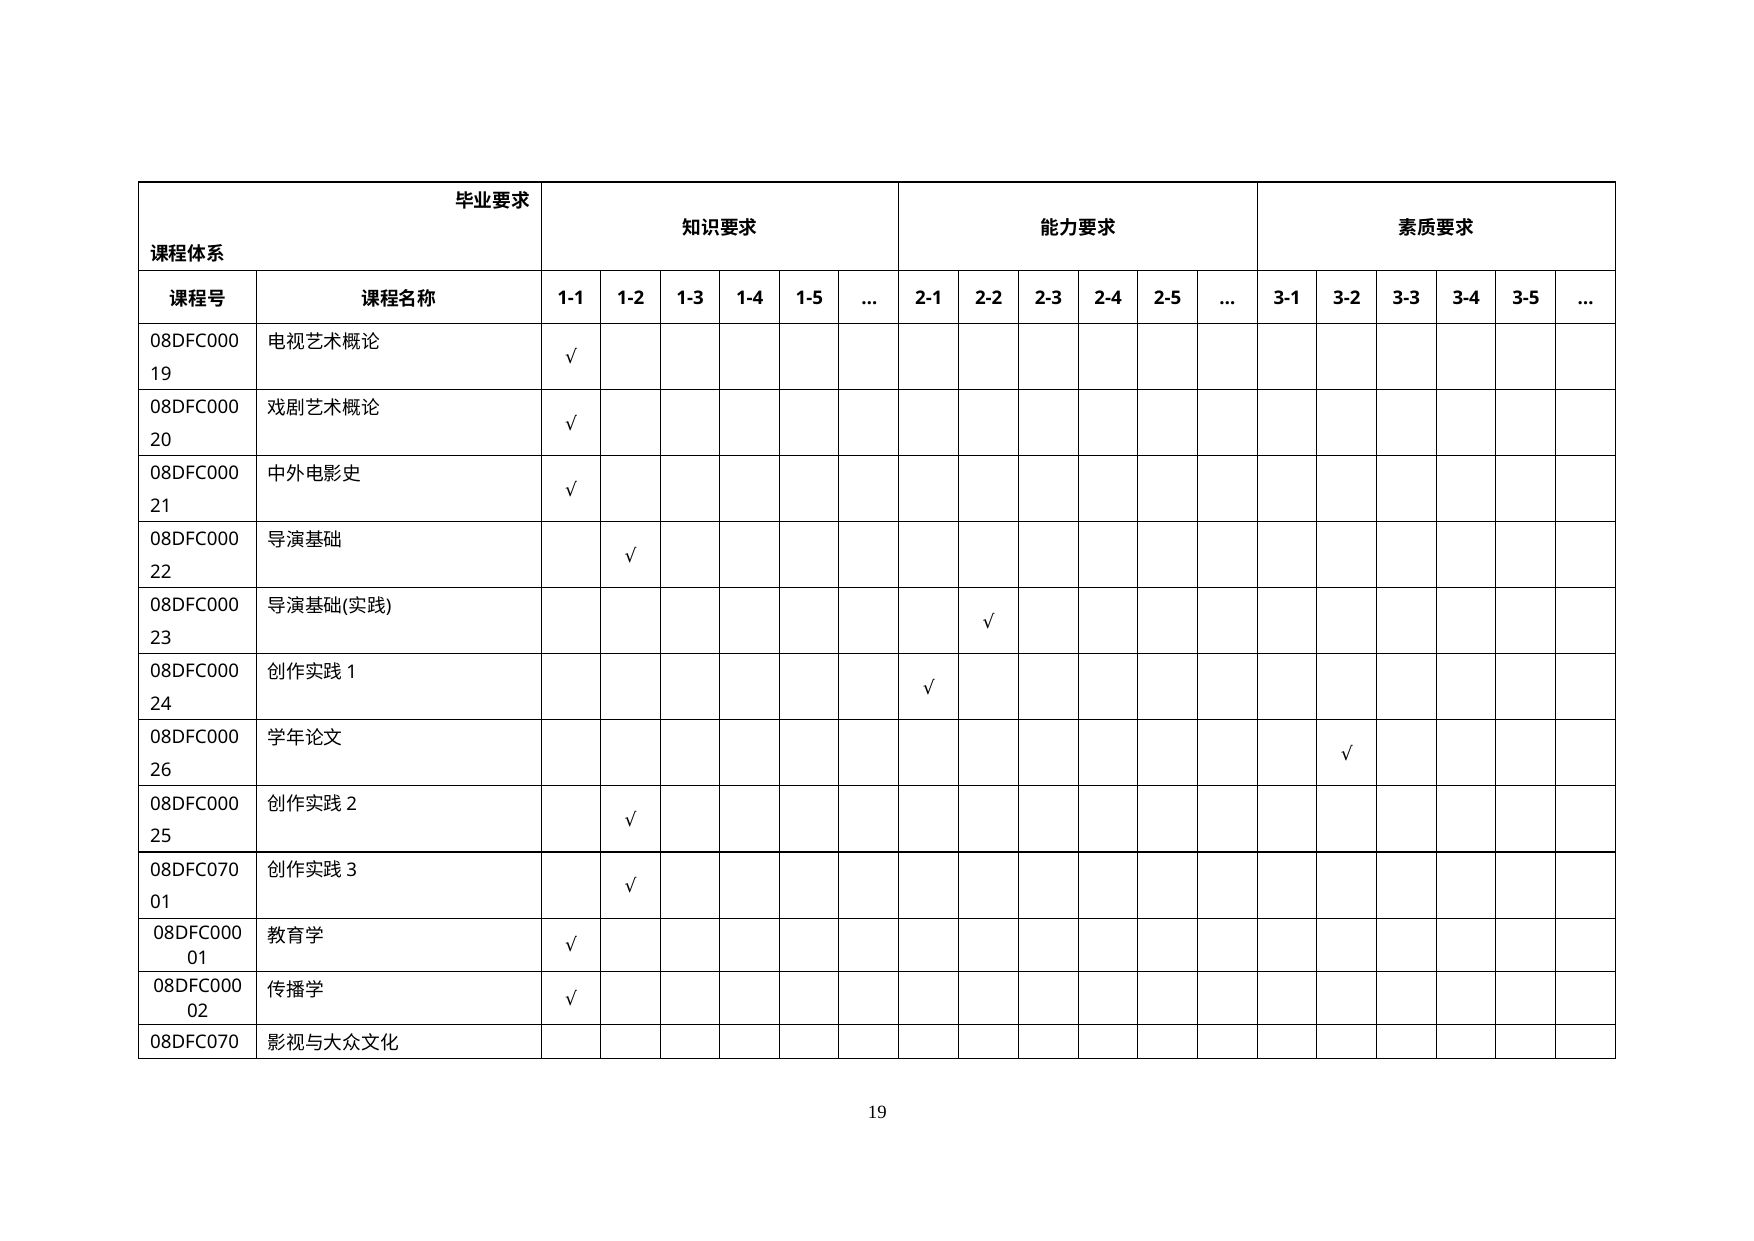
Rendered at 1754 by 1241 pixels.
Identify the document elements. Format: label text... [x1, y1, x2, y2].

table_cell [1019, 654, 1078, 719]
table_cell [1079, 654, 1137, 719]
table_cell [959, 390, 1018, 455]
table_cell 08DFC07001 [139, 853, 256, 917]
table_cell √ [1317, 720, 1376, 785]
table_cell [1079, 324, 1137, 389]
table_cell [839, 853, 898, 917]
table_cell √ [959, 588, 1018, 653]
table_cell [661, 1025, 719, 1058]
table_cell [839, 456, 898, 521]
table_cell [1258, 720, 1316, 785]
table_cell [780, 522, 838, 587]
table_cell [1258, 972, 1316, 1024]
table_cell [1138, 654, 1197, 719]
table_cell [780, 456, 838, 521]
table_cell √ [542, 390, 600, 455]
table_cell [1019, 522, 1078, 587]
table_cell √ [601, 786, 660, 851]
table_cell [780, 654, 838, 719]
table_cell [1258, 919, 1316, 971]
table_cell [661, 720, 719, 785]
table_cell 3-4 [1437, 271, 1495, 323]
table_cell [1556, 324, 1615, 389]
table_cell 08DFC00020 [139, 390, 256, 455]
table_cell [780, 1025, 838, 1058]
table_cell [1556, 786, 1615, 851]
table_cell [601, 654, 660, 719]
table_cell [1437, 522, 1495, 587]
table_cell [1198, 654, 1257, 719]
table_cell [1198, 1025, 1257, 1058]
table_cell 导演基础(实践) [257, 588, 541, 653]
table_cell 学年论文 [257, 720, 541, 785]
table_cell [1317, 390, 1376, 455]
table_cell 08DFC00026 [139, 720, 256, 785]
table_cell [542, 588, 600, 653]
table_cell [601, 1025, 660, 1058]
table_cell [1556, 522, 1615, 587]
table_cell [1317, 919, 1376, 971]
table_cell [1198, 588, 1257, 653]
table_cell [1437, 919, 1495, 971]
table_cell [959, 919, 1018, 971]
table_cell 1-5 [780, 271, 838, 323]
table_cell [661, 972, 719, 1024]
table_cell [1437, 588, 1495, 653]
table_cell [1556, 919, 1615, 971]
table_header 素质要求 [1258, 183, 1615, 270]
table_cell 2-1 [899, 271, 958, 323]
table_cell [899, 972, 958, 1024]
table_cell [899, 720, 958, 785]
table_cell [839, 654, 898, 719]
table_cell 创作实践2 [257, 786, 541, 851]
table_cell [1317, 972, 1376, 1024]
table_cell [1556, 390, 1615, 455]
table_cell [1496, 522, 1555, 587]
table_cell [1437, 1025, 1495, 1058]
table_cell 08DFC00021 [139, 456, 256, 521]
table_cell [661, 456, 719, 521]
table_cell [1496, 588, 1555, 653]
table_cell [542, 1025, 600, 1058]
table_header 能力要求 [899, 183, 1257, 270]
table_cell [899, 919, 958, 971]
table_cell [720, 853, 779, 917]
table_cell [1556, 1025, 1615, 1058]
table_cell 08DFC00023 [139, 588, 256, 653]
table_cell [1138, 786, 1197, 851]
table_cell [1079, 390, 1137, 455]
table_cell [1258, 1025, 1316, 1058]
table_cell [1496, 654, 1555, 719]
table_cell [1198, 324, 1257, 389]
table_cell 影视与大众文化 [257, 1025, 541, 1058]
table_cell [1556, 972, 1615, 1024]
table_cell [601, 324, 660, 389]
table_cell [1138, 720, 1197, 785]
table_cell [601, 456, 660, 521]
table_cell [1138, 1025, 1197, 1058]
table_cell [839, 588, 898, 653]
table_cell [1079, 588, 1137, 653]
table_cell √ [542, 972, 600, 1024]
table_cell [780, 786, 838, 851]
table_cell [1317, 853, 1376, 917]
table_cell [1019, 456, 1078, 521]
table_cell [1496, 786, 1555, 851]
table_cell [1079, 972, 1137, 1024]
table_cell [661, 390, 719, 455]
table_cell [839, 1025, 898, 1058]
table_cell 3-1 [1258, 271, 1316, 323]
table_cell [542, 786, 600, 851]
table_cell [720, 588, 779, 653]
table_cell [1258, 786, 1316, 851]
table_cell 创作实践1 [257, 654, 541, 719]
table_cell [720, 972, 779, 1024]
table_cell [1317, 1025, 1376, 1058]
table_cell [1556, 853, 1615, 917]
table_cell [780, 972, 838, 1024]
table_cell [1317, 456, 1376, 521]
table_cell 传播学 [257, 972, 541, 1024]
table_cell 08DFC00001 [139, 919, 256, 971]
table_cell [1198, 853, 1257, 917]
table_cell [1258, 522, 1316, 587]
table_cell [780, 853, 838, 917]
table_cell [1019, 972, 1078, 1024]
table_cell [1138, 522, 1197, 587]
table_cell [1377, 972, 1436, 1024]
table_cell [1258, 588, 1316, 653]
table_cell √ [899, 654, 958, 719]
table_cell [1437, 654, 1495, 719]
table_cell [1079, 720, 1137, 785]
table_cell [1138, 456, 1197, 521]
table_cell [1377, 522, 1436, 587]
table_cell 创作实践3 [257, 853, 541, 917]
table_cell √ [601, 522, 660, 587]
table_cell [1138, 972, 1197, 1024]
table_cell [1198, 786, 1257, 851]
table_cell [1019, 1025, 1078, 1058]
table_cell [959, 786, 1018, 851]
table_cell 1-1 [542, 271, 600, 323]
table_cell [1496, 972, 1555, 1024]
table_cell [661, 324, 719, 389]
table_cell [720, 786, 779, 851]
table_cell [1496, 919, 1555, 971]
table_cell [1496, 390, 1555, 455]
table_cell [839, 919, 898, 971]
table_cell 08DFC00019 [139, 324, 256, 389]
table_cell [959, 972, 1018, 1024]
table_cell [1258, 390, 1316, 455]
table_cell [1437, 390, 1495, 455]
table_cell [959, 522, 1018, 587]
table_cell [601, 390, 660, 455]
table_cell [1079, 1025, 1137, 1058]
table_cell [1019, 324, 1078, 389]
table_cell 2-3 [1019, 271, 1078, 323]
table_cell [1138, 390, 1197, 455]
table_cell [959, 324, 1018, 389]
table_cell [1377, 456, 1436, 521]
table_cell [1258, 324, 1316, 389]
table_cell 3-3 [1377, 271, 1436, 323]
table_cell [1377, 654, 1436, 719]
table_cell [1138, 588, 1197, 653]
table_cell [1317, 654, 1376, 719]
table_cell [1437, 853, 1495, 917]
table_header 毕业要求 课程体系 [139, 183, 541, 270]
table_cell [542, 720, 600, 785]
table_cell 08DFC00025 [139, 786, 256, 851]
table_cell [1437, 786, 1495, 851]
table_cell [1437, 456, 1495, 521]
table_cell [1377, 1025, 1436, 1058]
table_cell 1-2 [601, 271, 660, 323]
table_cell [780, 720, 838, 785]
table_cell [661, 919, 719, 971]
table_cell 2-4 [1079, 271, 1137, 323]
table_cell [1377, 919, 1436, 971]
table_cell [839, 390, 898, 455]
table_cell [899, 853, 958, 917]
table_cell [1496, 324, 1555, 389]
table_cell 3-5 [1496, 271, 1555, 323]
table_cell 3-2 [1317, 271, 1376, 323]
table_cell [780, 324, 838, 389]
table_cell 08DFC00022 [139, 522, 256, 587]
table_cell [1556, 720, 1615, 785]
table_cell [1019, 390, 1078, 455]
table_cell [1377, 324, 1436, 389]
table_cell [1079, 522, 1137, 587]
table_cell [1317, 324, 1376, 389]
table_cell [720, 324, 779, 389]
table_cell [839, 972, 898, 1024]
table_cell [1198, 456, 1257, 521]
table_cell [1496, 853, 1555, 917]
table_cell [959, 1025, 1018, 1058]
table_cell 课程名称 [257, 271, 541, 323]
table_cell [720, 456, 779, 521]
table_cell √ [542, 324, 600, 389]
table_cell [720, 654, 779, 719]
table_cell [601, 588, 660, 653]
table_cell [839, 522, 898, 587]
table_cell [1138, 919, 1197, 971]
table_cell [1079, 456, 1137, 521]
table_cell … [839, 271, 898, 323]
table_cell 2-5 [1138, 271, 1197, 323]
table_cell [1019, 919, 1078, 971]
table_cell [1437, 972, 1495, 1024]
table_cell [542, 522, 600, 587]
table_cell [780, 919, 838, 971]
table_cell 教育学 [257, 919, 541, 971]
table_cell [899, 390, 958, 455]
table_cell [1377, 390, 1436, 455]
table_cell [720, 1025, 779, 1058]
table_cell [1198, 390, 1257, 455]
table_cell 课程号 [139, 271, 256, 323]
table_cell [601, 919, 660, 971]
table_cell [1317, 588, 1376, 653]
table_cell [1437, 720, 1495, 785]
table_cell [839, 786, 898, 851]
table_cell [1019, 786, 1078, 851]
table_cell [720, 522, 779, 587]
table_cell [1377, 588, 1436, 653]
table_cell 中外电影史 [257, 456, 541, 521]
table_cell √ [542, 456, 600, 521]
table_cell [1437, 324, 1495, 389]
table_cell [661, 786, 719, 851]
table_cell [661, 654, 719, 719]
table_cell [959, 654, 1018, 719]
table_cell [1019, 720, 1078, 785]
table_cell [1556, 654, 1615, 719]
table_cell [720, 919, 779, 971]
table_cell [1496, 1025, 1555, 1058]
table_cell [661, 588, 719, 653]
table_cell [899, 456, 958, 521]
table_cell [959, 456, 1018, 521]
table_cell 08DFC00024 [139, 654, 256, 719]
table_cell [1079, 786, 1137, 851]
table_cell [959, 853, 1018, 917]
table_cell [1496, 720, 1555, 785]
table_cell [839, 720, 898, 785]
table_cell [1198, 919, 1257, 971]
table_cell [1019, 853, 1078, 917]
table_cell 戏剧艺术概论 [257, 390, 541, 455]
table_cell [899, 588, 958, 653]
table_cell [1198, 522, 1257, 587]
table_cell 1-4 [720, 271, 779, 323]
table_cell [1377, 853, 1436, 917]
table_header 知识要求 [542, 183, 898, 270]
table_cell 导演基础 [257, 522, 541, 587]
table_cell 2-2 [959, 271, 1018, 323]
table_cell [1258, 654, 1316, 719]
table_cell [1258, 853, 1316, 917]
table_cell [899, 786, 958, 851]
table_cell [899, 324, 958, 389]
table_cell [1258, 456, 1316, 521]
table_cell 08DFC07002 [139, 1025, 256, 1058]
table_cell [839, 324, 898, 389]
table_cell 1-3 [661, 271, 719, 323]
table_cell 电视艺术概论 [257, 324, 541, 389]
table_cell [1556, 588, 1615, 653]
table_cell [959, 720, 1018, 785]
table_cell [1377, 786, 1436, 851]
table_cell … [1198, 271, 1257, 323]
table_cell [601, 972, 660, 1024]
table_cell [661, 853, 719, 917]
table_cell [720, 390, 779, 455]
table_cell [661, 522, 719, 587]
table_cell [899, 1025, 958, 1058]
table_cell [1556, 456, 1615, 521]
table_cell [899, 522, 958, 587]
table_cell [1138, 853, 1197, 917]
table_cell [1138, 324, 1197, 389]
table_cell [780, 390, 838, 455]
table_cell √ [542, 919, 600, 971]
table_cell [780, 588, 838, 653]
table_cell [720, 720, 779, 785]
table_cell [542, 654, 600, 719]
table_cell [542, 853, 600, 917]
table_cell [1317, 522, 1376, 587]
table_cell [1019, 588, 1078, 653]
table_cell √ [601, 853, 660, 917]
table_cell [1317, 786, 1376, 851]
table_cell [1377, 720, 1436, 785]
table_cell [1079, 853, 1137, 917]
table_cell 08DFC00002 [139, 972, 256, 1024]
table_cell [1198, 972, 1257, 1024]
table_cell [1496, 456, 1555, 521]
table_cell [1198, 720, 1257, 785]
table_cell … [1556, 271, 1615, 323]
table_cell [1079, 919, 1137, 971]
table_cell [601, 720, 660, 785]
